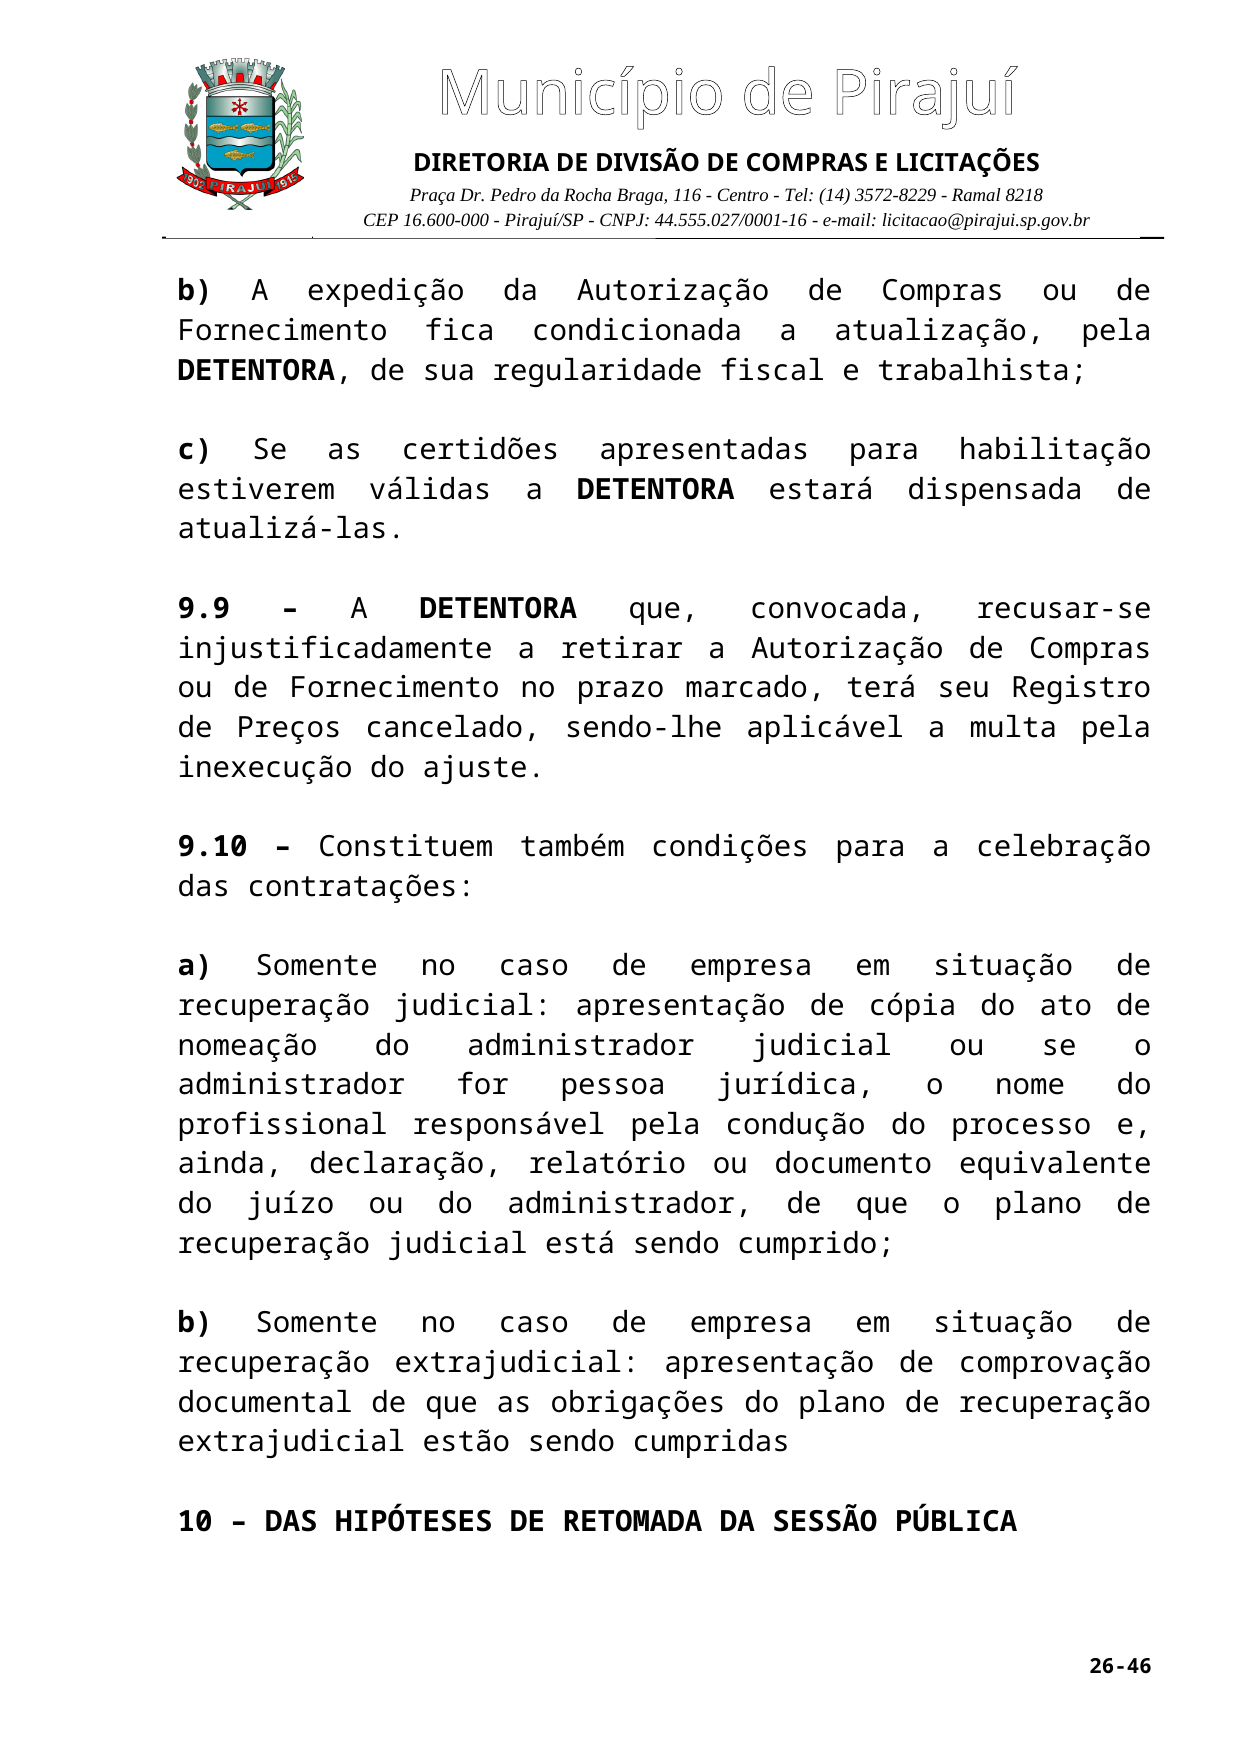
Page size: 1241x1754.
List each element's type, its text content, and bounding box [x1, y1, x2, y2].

text c) Se as certidões apresentadas para habilitação estiverem válidas a DETENTORA estará dispensada de atualizá-las. [177, 428, 1152, 547]
picture [176, 58, 304, 210]
text b) Somente no caso de empresa em situação de recuperação extrajudicial: apresentação de comprovação documental de que as obrigações do plano de recuperação extrajudicial estão sendo cumpridas [177, 1302, 1152, 1460]
text 9.9 – A DETENTORA que, convocada, recusar-se injustificadamente a retirar a Autorização de Compras ou de Fornecimento no prazo marcado, terá seu Registro de Preços cancelado, sendo-lhe aplicável a multa pela inexecução do ajuste. [177, 587, 1152, 786]
text 10 – DAS HIPÓTESES DE RETOMADA DA SESSÃO PÚBLICA [177, 1500, 1152, 1540]
text b) A expedição da Autorização de Compras ou de Fornecimento fica condicionada a atualização, pela DETENTORA, de sua regularidade fiscal e trabalhista; [177, 270, 1152, 389]
text a) Somente no caso de empresa em situação de recuperação judicial: apresentação de cópia do ato de nomeação do administrador judicial ou se o administrador for pessoa jurídica, o nome do profissional responsável pela condução do processo e, ainda, declaração, relatório ou documento equivalente do juízo ou do administrador, de que o plano de recuperação judicial está sendo cumprido; [177, 944, 1152, 1262]
text 9.10 – Constituem também condições para a celebração das contratações: [177, 825, 1152, 905]
